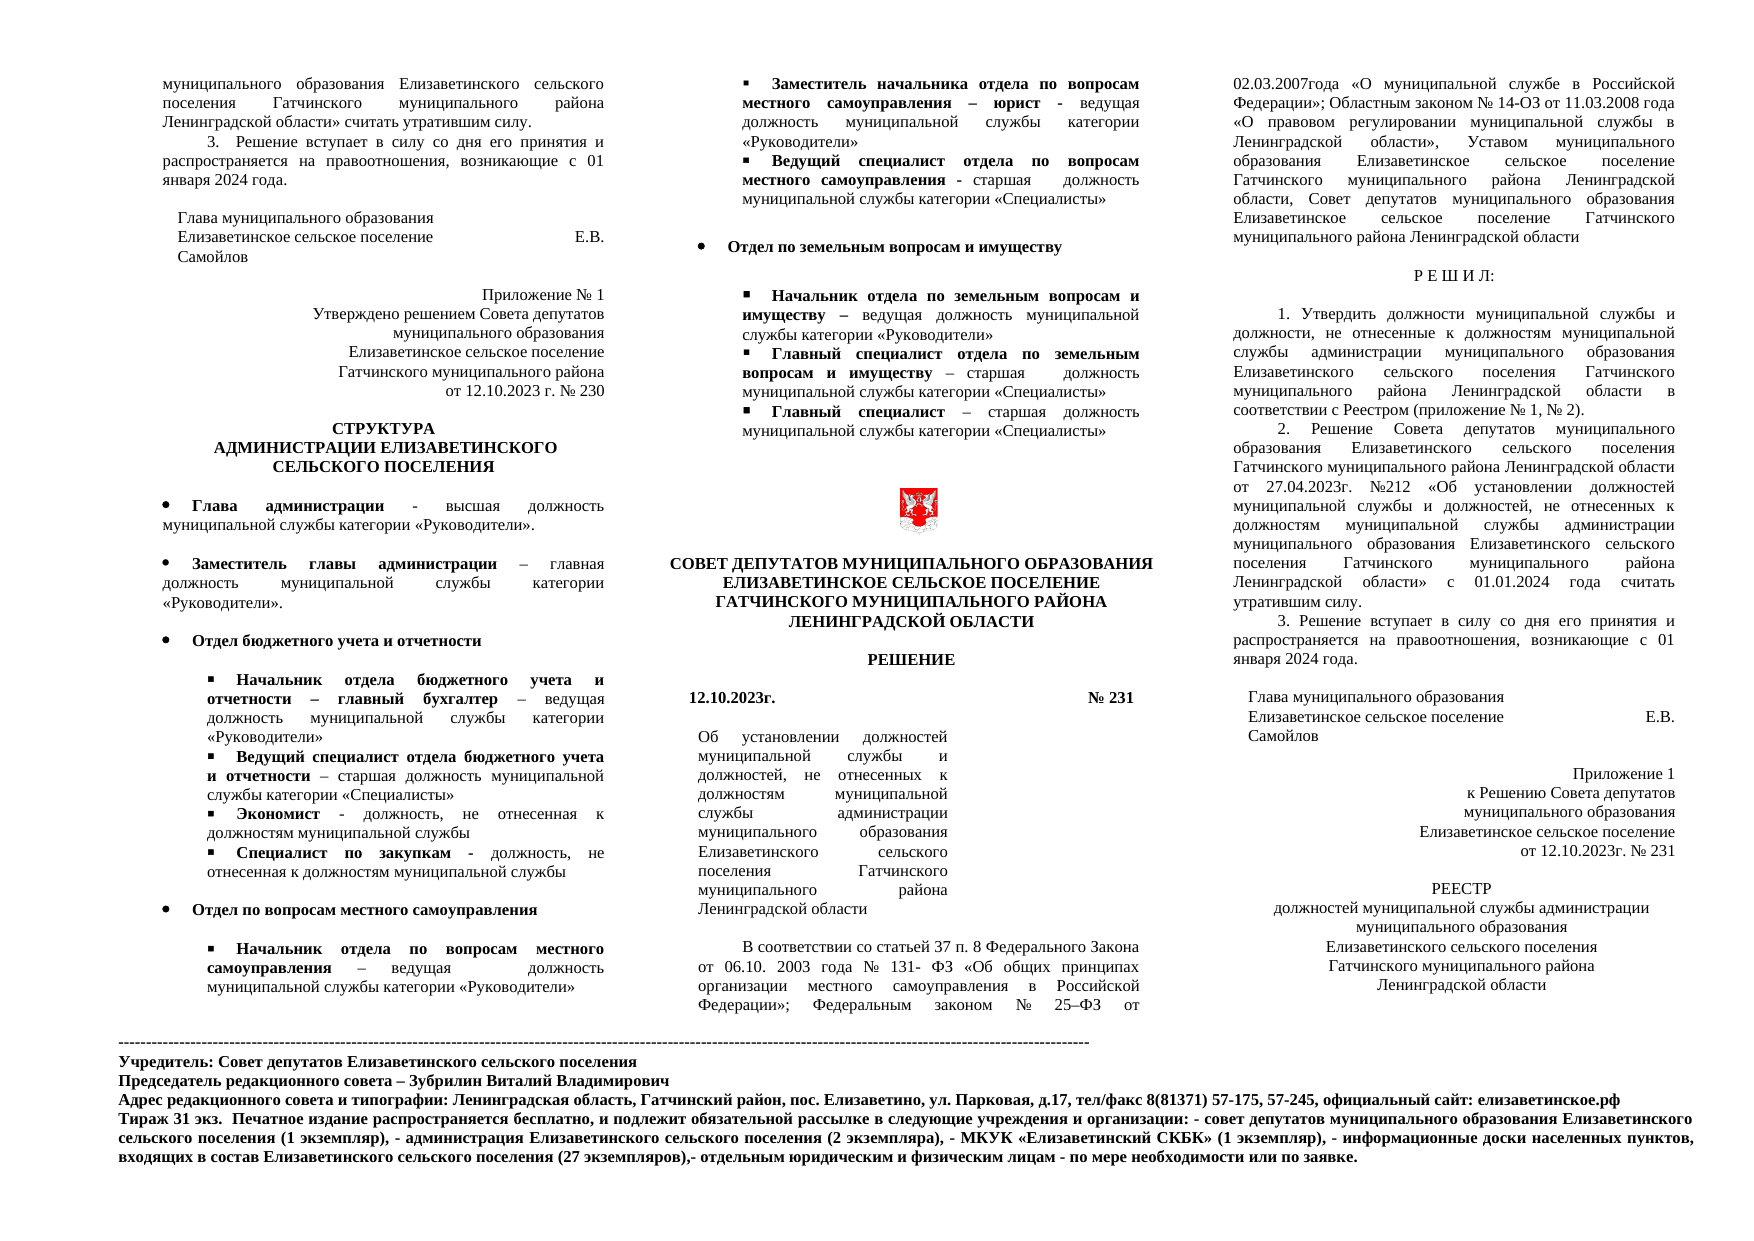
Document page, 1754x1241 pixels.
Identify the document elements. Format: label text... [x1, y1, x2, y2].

text Приложение № 1 [177, 285, 604, 304]
text Елизаветинского сельского поселения [1248, 936, 1675, 956]
text Гатчинского муниципального района [177, 361, 604, 381]
text Р Е Ш И Л: [1233, 266, 1675, 285]
list Начальник отдела по вопросам местного самоуправления – ведущая должность муниципальной службы категории «Руководители» [207, 939, 604, 996]
text Елизаветинское сельское поселение [1233, 821, 1675, 841]
text ГАТЧИНСКОГО МУНИЦИПАЛЬНОГО РАЙОНА [668, 592, 1154, 611]
text АДМИНИСТРАЦИИ ЕЛИЗАВЕТИНСКОГО СЕЛЬСКОГО ПОСЕЛЕНИЯ [162, 438, 604, 476]
list Главный специалист отдела по земельным вопросам и имуществу – старшая должность муниципальной службы категории «Специалисты» [742, 343, 1140, 401]
text ЕЛИЗАВЕТИНСКОЕ СЕЛЬСКОЕ ПОСЕЛЕНИЕ [668, 573, 1154, 592]
list Начальник отдела бюджетного учета и отчетности – главный бухгалтер – ведущая должность муниципальной службы категории «Руководители» [207, 669, 604, 746]
text Елизаветинское сельское поселение Е.В. Самойлов [1248, 706, 1675, 745]
list Ведущий специалист отдела бюджетного учета и отчетности – старшая должность муниципальной службы категории «Специалисты» [207, 746, 604, 804]
text муниципального образования [1233, 802, 1675, 821]
text Об установлении должностей муниципальной службы и должностей, не отнесенных к должностям муниципальной службы администрации муниципального образования Елизаветинского сельского поселения Гатчинского муниципального района Ленинградской области [698, 726, 948, 918]
text Приложение 1 [1233, 764, 1675, 783]
picture [900, 488, 938, 535]
list Отдел по земельным вопросам и имуществу [698, 237, 1140, 257]
text Елизаветинское сельское поселение Е.В. Самойлов [177, 227, 604, 266]
text Глава муниципального образования [177, 208, 604, 227]
text ЛЕНИНГРАДСКОЙ ОБЛАСТИ [668, 611, 1154, 631]
text 2. Решение Совета депутатов муниципального образования Елизаветинского сельского поселения Гатчинского муниципального района Ленинградской области от 27.04.2023г. №212 «Об установлении должностей муниципальной службы и должностей, не отнесенных к должностям муниципальной службы администрации муниципального образования Елизаветинского сельского поселения Гатчинского муниципального района Ленинградской области» с 01.01.2024 года считать утратившим силу. [1233, 419, 1675, 611]
text РЕЕСТР [1248, 879, 1675, 898]
text СТРУКТУРА [162, 419, 604, 438]
text Глава муниципального образования [1248, 687, 1675, 706]
list Специалист по закупкам - должность, не отнесенная к должностям муниципальной службы [207, 842, 604, 881]
text В соответствии со статьей 37 п. 8 Федерального Закона от 06.10. 2003 года № 131- ФЗ «Об общих принципах организации местного самоуправления в Российской Федерации»; Федеральным законом № 25–ФЗ от 02.03.2007года «О муниципальной службе в Российской Федерации»; Областным законом № 14-ОЗ от 11.03.2008 года «О правовом регулировании муниципальной службы в Ленинградской области», Уставом муниципального образования Елизаветинское сельское поселение Гатчинского муниципального района Ленинградской области, Совет депутатов муниципального образования Елизаветинское сельское поселение Гатчинского муниципального района Ленинградской области [1233, 74, 1675, 246]
list Начальник отдела по земельным вопросам и имуществу – ведущая должность муниципальной службы категории «Руководители» [742, 285, 1140, 343]
list Ведущий специалист отдела по вопросам местного самоуправления - старшая должность муниципальной службы категории «Специалисты» [742, 151, 1140, 208]
list Отдел по вопросам местного самоуправления [156, 900, 604, 920]
text Ленинградской области [1248, 975, 1675, 994]
text от 12.10.2023г. № 231 [1233, 841, 1675, 860]
list Экономист - должность, не отнесенная к должностям муниципальной службы [207, 804, 604, 842]
text Утверждено решением Совета депутатов [177, 304, 604, 323]
text Гатчинского муниципального района [1248, 956, 1675, 975]
list Заместитель главы администрации – главная должность муниципальной службы категории «Руководители». [162, 553, 604, 612]
list Глава администрации - высшая должность муниципальной службы категории «Руководители». [162, 496, 604, 534]
text РЕШЕНИЕ [683, 650, 1140, 669]
text от 12.10.2023 г. № 230 [177, 381, 604, 400]
text муниципального образования [1248, 917, 1675, 936]
text к Решению Совета депутатов [1233, 783, 1675, 802]
text СОВЕТ ДЕПУТАТОВ МУНИЦИПАЛЬНОГО ОБРАЗОВАНИЯ [668, 554, 1154, 573]
list Главный специалист – старшая должность муниципальной службы категории «Специалисты» [742, 401, 1140, 440]
text 3. Решение вступает в силу со дня его принятия и распространяется на правоотношения, возникающие с 01 января 2024 года. [1233, 611, 1675, 668]
list Заместитель начальника отдела по вопросам местного самоуправления – юрист - ведущая должность муниципальной службы категории «Руководители» [742, 74, 1140, 151]
text 3. Решение вступает в силу со дня его принятия и распространяется на правоотношения, возникающие с 01 января 2024 года. [162, 131, 604, 189]
text должностей муниципальной службы администрации [1248, 898, 1675, 917]
list Отдел бюджетного учета и отчетности [162, 631, 604, 650]
text 12.10.2023г. № 231 [683, 688, 1140, 707]
text Елизаветинское сельское поселение [177, 342, 604, 361]
text муниципального образования [177, 323, 604, 342]
text 1. Утвердить должности муниципальной службы и должности, не отнесенные к должностям муниципальной службы администрации муниципального образования Елизаветинского сельского поселения Гатчинского муниципального района Ленинградской области в соответствии с Реестром (приложение № 1, № 2). [1233, 304, 1675, 419]
